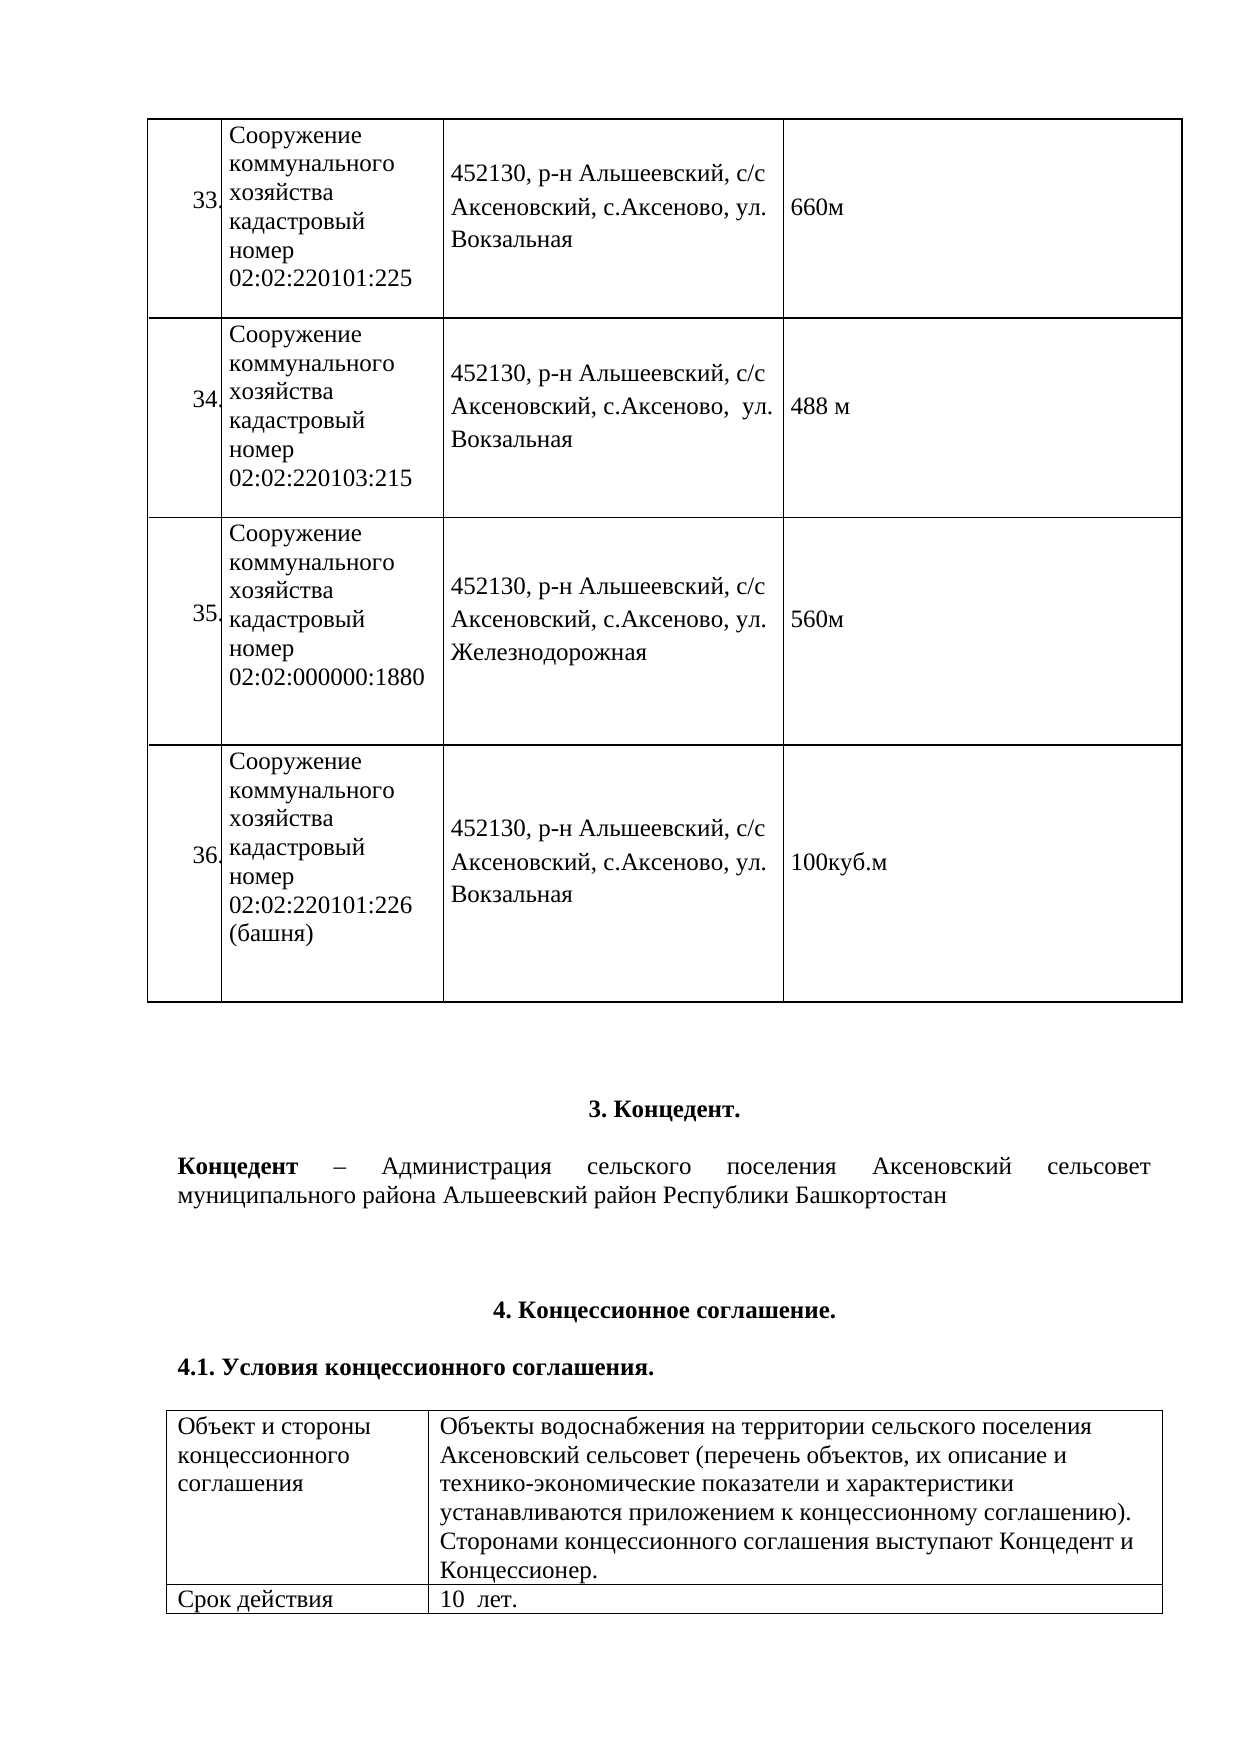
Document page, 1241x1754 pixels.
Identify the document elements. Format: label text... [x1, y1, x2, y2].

table_cell Сооружение коммунального хозяйства кадастровый номер 02:02:000000:1880 [222, 518, 443, 744]
text 4. Концессионное соглашение. [177, 1295, 1152, 1324]
text Концедент – Администрация сельского поселения Аксеновский сельсовет муниципального района Альшеевский район Республики Башкортостан [177, 1151, 1152, 1209]
table_cell 660м [784, 120, 1181, 317]
table_cell 452130, р-н Альшеевский, с/с Аксеновский, с.Аксеново, ул. Вокзальная [444, 746, 783, 1001]
table_cell 452130, р-н Альшеевский, с/с Аксеновский, с.Аксеново, ул. Железнодорожная [444, 518, 783, 744]
table_cell 100куб.м [784, 746, 1181, 1001]
table_cell [148, 120, 221, 317]
text 3. Концедент. [177, 1094, 1152, 1122]
table_cell 10 лет. [429, 1585, 1162, 1613]
table_cell 488 м [784, 319, 1181, 516]
table_cell Сооружение коммунального хозяйства кадастровый номер 02:02:220101:226 (башня) [222, 746, 443, 1001]
table_header Объект и стороны концессионного соглашения [167, 1411, 428, 1583]
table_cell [444, 120, 783, 317]
table_cell [148, 745, 221, 1001]
text 4.1. Условия концессионного соглашения. [177, 1352, 1152, 1381]
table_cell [444, 319, 783, 516]
table_header Объекты водоснабжения на территории сельского поселения Аксеновский сельсовет (перечень объектов, их описание и технико-экономические показатели и характеристики устанавливаются приложением к концессионному соглашению). Сторонами концессионного соглашения выступают Концедент и Концессионер. [429, 1411, 1162, 1583]
table_cell Сооружение коммунального хозяйства кадастровый номер 02:02:220103:215 [222, 319, 443, 516]
table_cell [148, 318, 221, 516]
table_cell Сооружение коммунального хозяйства кадастровый номер 02:02:220101:225 [222, 120, 443, 317]
table_cell 560м [784, 518, 1181, 744]
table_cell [167, 1585, 428, 1613]
table_cell [148, 518, 221, 744]
